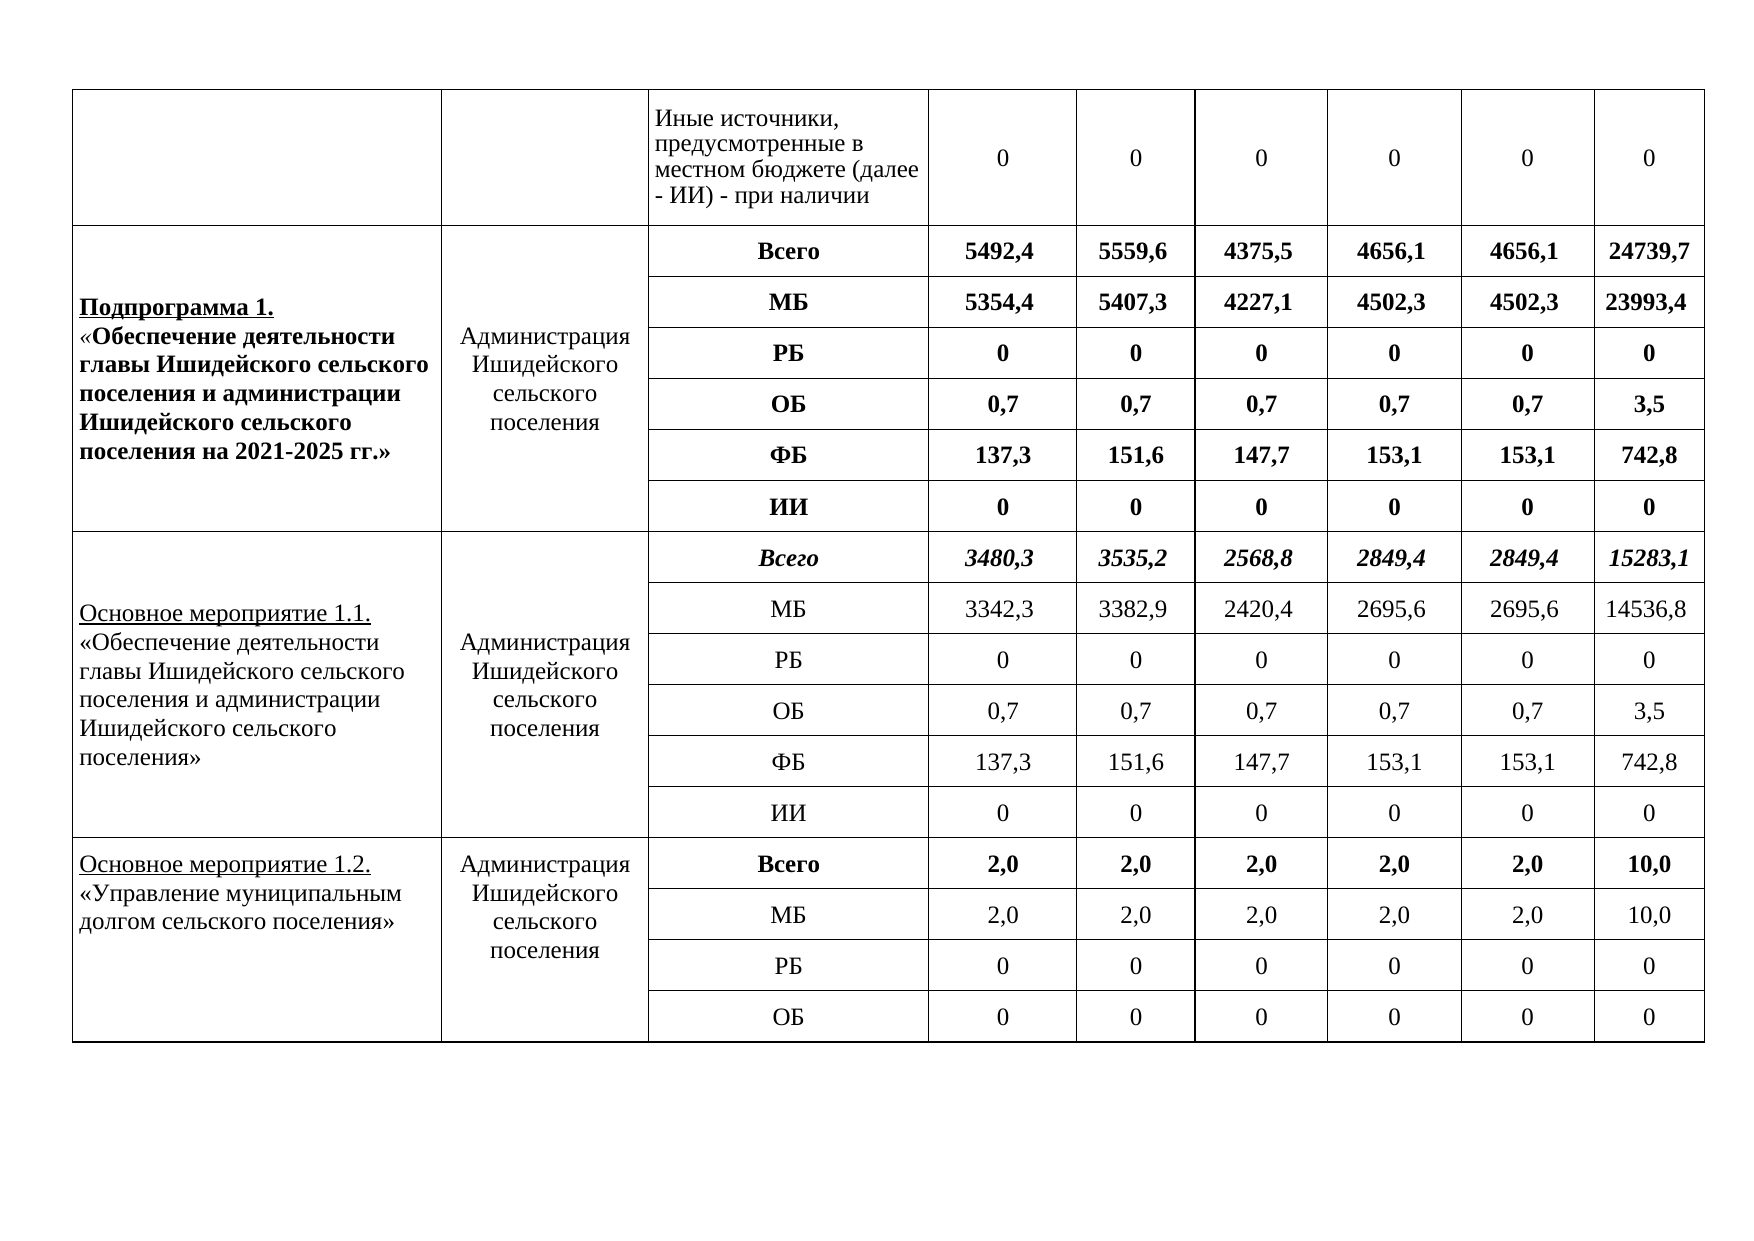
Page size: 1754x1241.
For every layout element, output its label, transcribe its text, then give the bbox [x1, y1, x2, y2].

table_cell 0 [1328, 991, 1461, 1041]
table_cell 0 [1595, 634, 1704, 684]
table_cell 2,0 [1077, 889, 1194, 939]
table_cell Подпрограмма 1. «Обеспечение деятельности главы Ишидейского сельского поселения и администрации Ишидейского сельского поселения на 2021-2025 гг.» [73, 226, 441, 531]
table_cell 0 [1595, 328, 1704, 378]
table_cell 0 [929, 940, 1076, 990]
table_cell 4227,1 [1196, 277, 1327, 327]
table_cell 0 [1077, 328, 1194, 378]
table_cell 0,7 [1196, 685, 1327, 735]
table_cell 3342,3 [929, 583, 1076, 633]
table_cell 742,8 [1595, 736, 1704, 786]
table_cell 2,0 [1196, 889, 1327, 939]
table_cell 0 [1328, 90, 1461, 225]
table_cell 137,3 [929, 736, 1076, 786]
table_cell 2,0 [1328, 889, 1461, 939]
table_cell 2,0 [929, 838, 1076, 888]
table_cell 0 [929, 481, 1076, 531]
table_cell 0 [929, 634, 1076, 684]
table_cell 3,5 [1595, 685, 1704, 735]
table_cell 0 [1077, 991, 1194, 1041]
table_cell 2,0 [1462, 889, 1594, 939]
table_cell 4502,3 [1328, 277, 1461, 327]
table_cell 0 [1196, 787, 1327, 837]
table_cell Администрация Ишидейского сельского поселения [442, 532, 648, 837]
table_cell 0 [1462, 940, 1594, 990]
table_cell 4502,3 [1462, 277, 1594, 327]
table_cell Основное мероприятие 1.1. «Обеспечение деятельности главы Ишидейского сельского поселения и администрации Ишидейского сельского поселения» [73, 532, 441, 837]
table_cell 2568,8 [1196, 532, 1327, 582]
table_cell 2695,6 [1462, 583, 1594, 633]
table_cell 0 [929, 991, 1076, 1041]
table_cell 0 [1328, 787, 1461, 837]
table_cell МБ [649, 277, 928, 327]
table_cell 0 [1462, 991, 1594, 1041]
table_cell Иные источники, предусмотренные в местном бюджете (далее - ИИ) - при наличии [649, 90, 928, 225]
table_cell 147,7 [1196, 430, 1327, 480]
table_cell 2420,4 [1196, 583, 1327, 633]
table_cell 0 [1196, 328, 1327, 378]
table_cell 0 [1462, 90, 1594, 225]
table_cell 0,7 [1077, 379, 1194, 429]
table_cell РБ [649, 634, 928, 684]
table_cell 0 [929, 90, 1076, 225]
table_cell 3,5 [1595, 379, 1704, 429]
table_cell 2,0 [1196, 838, 1327, 888]
table_cell ОБ [649, 379, 928, 429]
table_cell 0,7 [1196, 379, 1327, 429]
table_cell РБ [649, 328, 928, 378]
table_cell 0 [1595, 787, 1704, 837]
table_cell 153,1 [1328, 736, 1461, 786]
table_cell 4375,5 [1196, 226, 1327, 276]
table_cell 0,7 [929, 685, 1076, 735]
table_cell Всего [649, 226, 928, 276]
table_cell ОБ [649, 991, 928, 1041]
table_cell 3535,2 [1077, 532, 1194, 582]
table_cell 0 [1077, 634, 1194, 684]
table_cell 10,0 [1595, 838, 1704, 888]
table_cell 0,7 [1328, 685, 1461, 735]
table_cell 742,8 [1595, 430, 1704, 480]
table_cell 24739,7 [1595, 226, 1704, 276]
table_cell 2,0 [929, 889, 1076, 939]
table_cell 5354,4 [929, 277, 1076, 327]
table_cell 0,7 [929, 379, 1076, 429]
table_cell ИИ [649, 481, 928, 531]
table_cell 0 [1462, 787, 1594, 837]
table_cell 4656,1 [1328, 226, 1461, 276]
table_cell 2,0 [1462, 838, 1594, 888]
table_cell 4656,1 [1462, 226, 1594, 276]
table_cell 0 [1196, 634, 1327, 684]
table_cell 2,0 [1328, 838, 1461, 888]
table_cell ФБ [649, 430, 928, 480]
table_cell 0 [1077, 90, 1194, 225]
table_cell 2849,4 [1328, 532, 1461, 582]
table_cell 0 [1462, 328, 1594, 378]
table_cell 2695,6 [1328, 583, 1461, 633]
table_cell 3382,9 [1077, 583, 1194, 633]
table_cell 0 [1595, 940, 1704, 990]
table_cell 0 [1077, 787, 1194, 837]
table_cell 0,7 [1462, 685, 1594, 735]
table_cell 0,7 [1077, 685, 1194, 735]
table_cell 5492,4 [929, 226, 1076, 276]
table_cell 0 [1595, 90, 1704, 225]
table_cell ОБ [649, 685, 928, 735]
table_cell 0 [1077, 940, 1194, 990]
table_cell 0 [1328, 634, 1461, 684]
table_cell 153,1 [1328, 430, 1461, 480]
table_cell 0 [1328, 940, 1461, 990]
table_cell 0,7 [1328, 379, 1461, 429]
table_cell 2849,4 [1462, 532, 1594, 582]
table_cell 0 [1462, 481, 1594, 531]
table_cell 23993,4 [1595, 277, 1704, 327]
table_cell 0 [1462, 634, 1594, 684]
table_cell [442, 838, 648, 1041]
table_cell 0 [929, 328, 1076, 378]
table_cell ФБ [649, 736, 928, 786]
table_cell 147,7 [1196, 736, 1327, 786]
table_cell ИИ [649, 787, 928, 837]
table_cell 0 [1196, 940, 1327, 990]
table_cell 0 [1328, 481, 1461, 531]
table_cell 0 [1595, 481, 1704, 531]
table_cell РБ [649, 940, 928, 990]
table_cell Всего [649, 532, 928, 582]
table_cell 137,3 [929, 430, 1076, 480]
table_cell 14536,8 [1595, 583, 1704, 633]
table_cell 151,6 [1077, 736, 1194, 786]
table_cell 0 [1077, 481, 1194, 531]
table_cell 2,0 [1077, 838, 1194, 888]
table_cell 0 [1595, 991, 1704, 1041]
table_cell Всего [649, 838, 928, 888]
table_cell 0 [1196, 481, 1327, 531]
table_cell 10,0 [1595, 889, 1704, 939]
table_cell 153,1 [1462, 736, 1594, 786]
table_cell 0 [929, 787, 1076, 837]
table_cell 3480,3 [929, 532, 1076, 582]
table_cell МБ [649, 889, 928, 939]
table_cell 15283,1 [1595, 532, 1704, 582]
table_cell 153,1 [1462, 430, 1594, 480]
table_cell МБ [649, 583, 928, 633]
table_cell 5559,6 [1077, 226, 1194, 276]
table_cell 151,6 [1077, 430, 1194, 480]
table_cell 0 [1196, 90, 1327, 225]
table_cell 0 [1196, 991, 1327, 1041]
table_cell Основное мероприятие 1.2. «Управление муниципальным долгом сельского поселения» [73, 838, 441, 1041]
table_cell 5407,3 [1077, 277, 1194, 327]
table_cell Администрация Ишидейского сельского поселения [442, 226, 648, 531]
table_cell 0,7 [1462, 379, 1594, 429]
table_cell 0 [1328, 328, 1461, 378]
